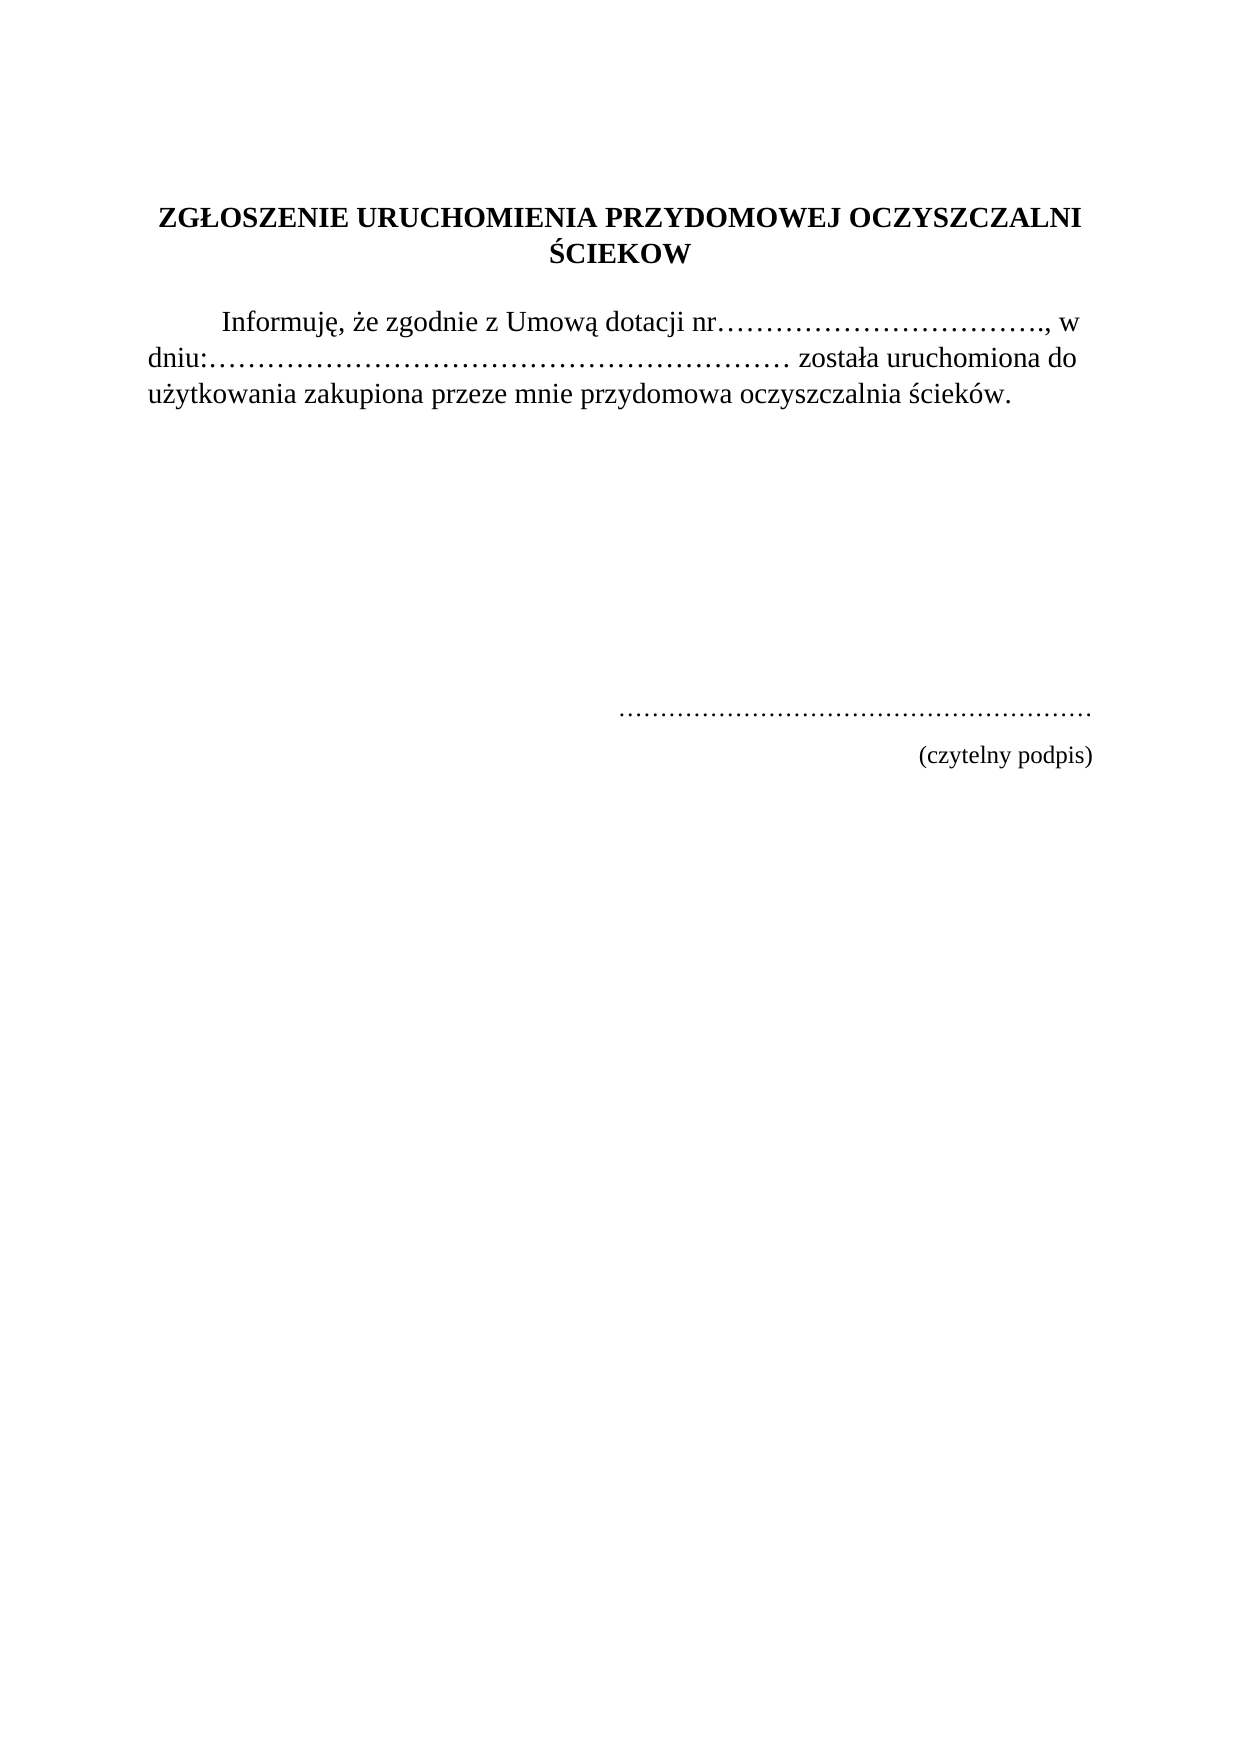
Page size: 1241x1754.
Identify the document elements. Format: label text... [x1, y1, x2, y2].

text ………………………………………………… [148, 693, 1093, 722]
text Informuję, że zgodnie z Umową dotacji nr……………………………., w dniu:…………………………………………………… została uruchomiona do użytkowania zakupiona przeze mnie przydomowa oczyszczalnia ścieków. [148, 304, 1093, 409]
text ZGŁOSZENIE URUCHOMIENIA PRZYDOMOWEJ OCZYSZCZALNI ŚCIEKOW [148, 200, 1093, 270]
text (czytelny podpis) [148, 741, 1093, 769]
